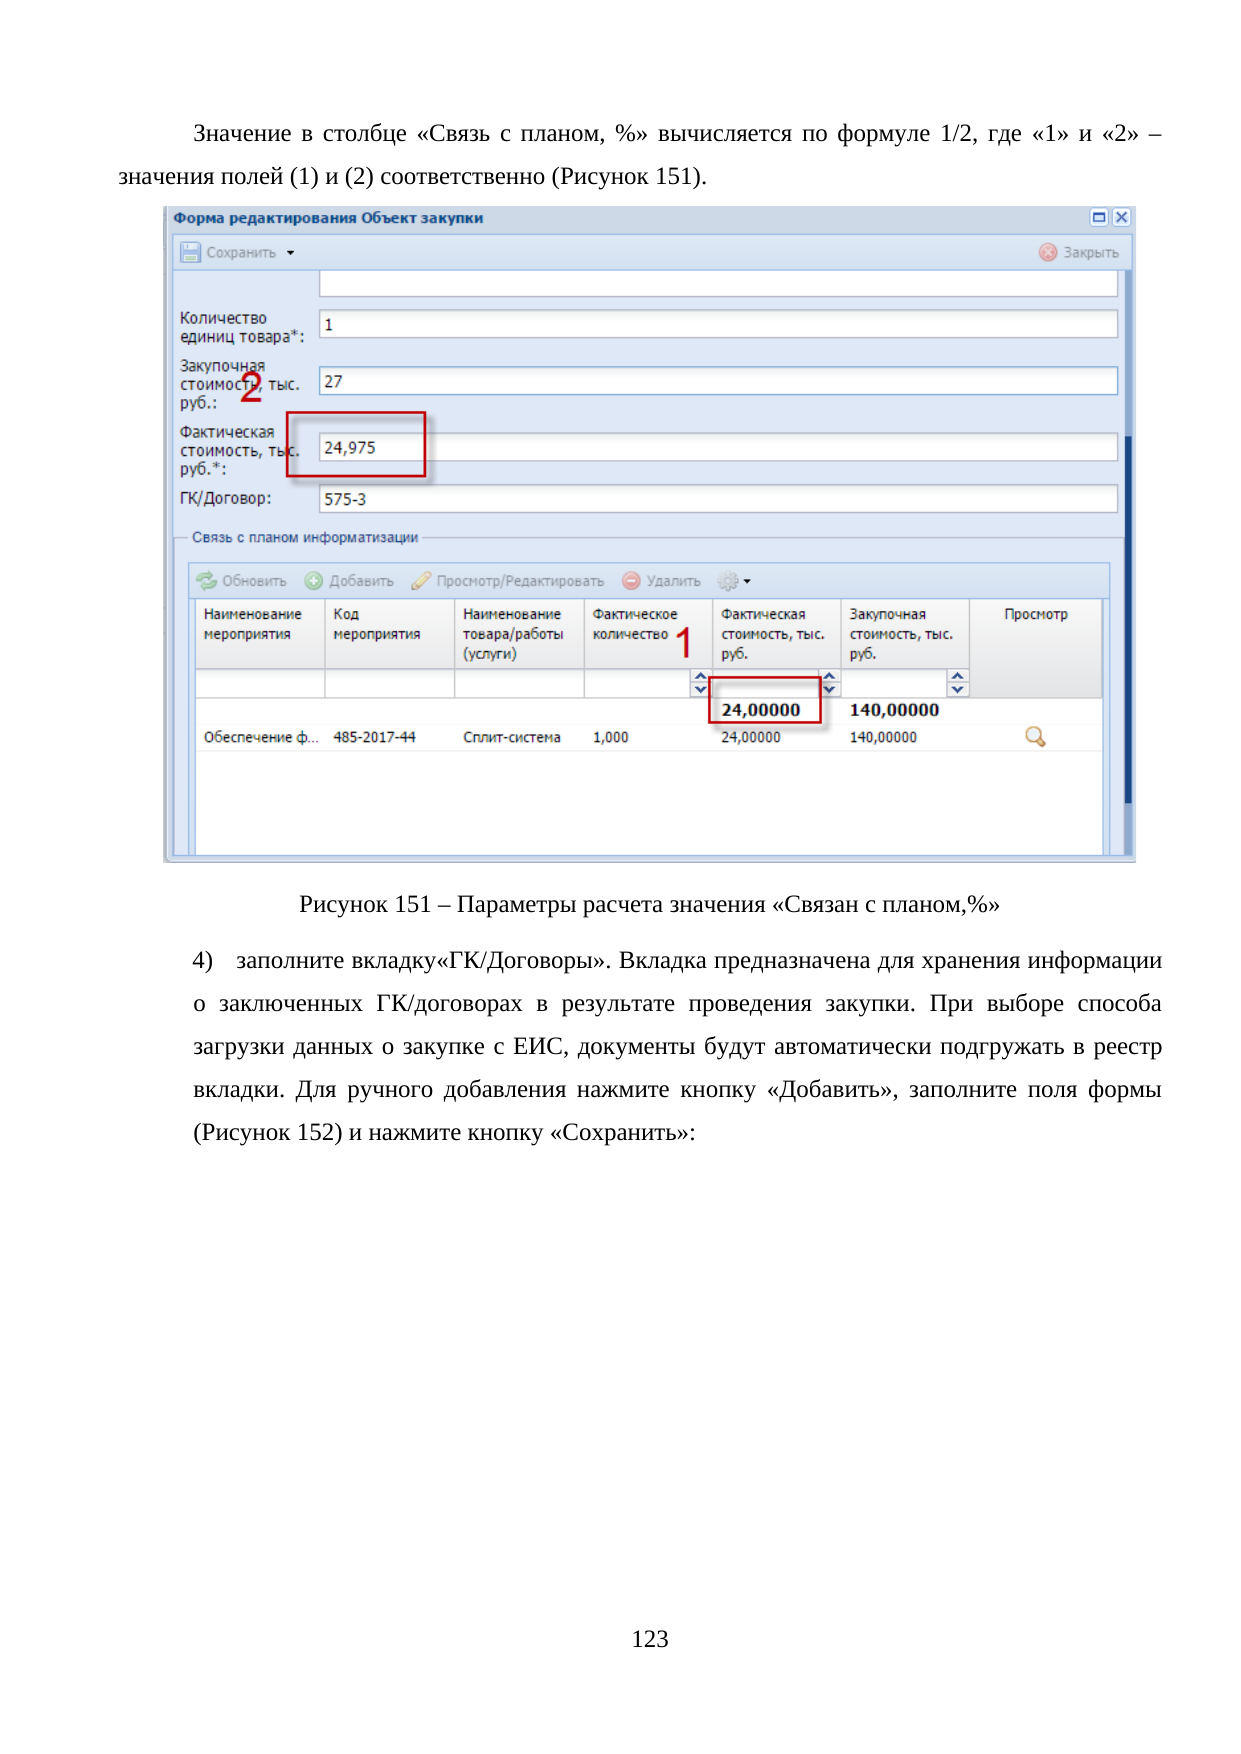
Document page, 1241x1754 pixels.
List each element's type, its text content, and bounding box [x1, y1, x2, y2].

text Значение в столбце «Связь с планом, %» вычисляется по формуле 1/2, где «1» и «2» – значения полей (1) и (2) соответственно (Рисунок 151). [118, 118, 1163, 190]
title Рисунок 151 – Параметры расчета значения «Связан с планом,%» [118, 889, 1181, 918]
picture [163, 206, 1137, 863]
list заполните вкладку«ГК/Договоры». Вкладка предназначена для хранения информации о заключенных ГК/договорах в результате проведения закупки. При выборе способа загрузки данных о закупке с ЕИС, документы будут автоматически подгружать в реестр вкладки. Для ручного добавления нажмите кнопку «Добавить», заполните поля формы (Рисунок 152) и нажмите кнопку «Сохранить»: [192, 945, 1163, 1146]
